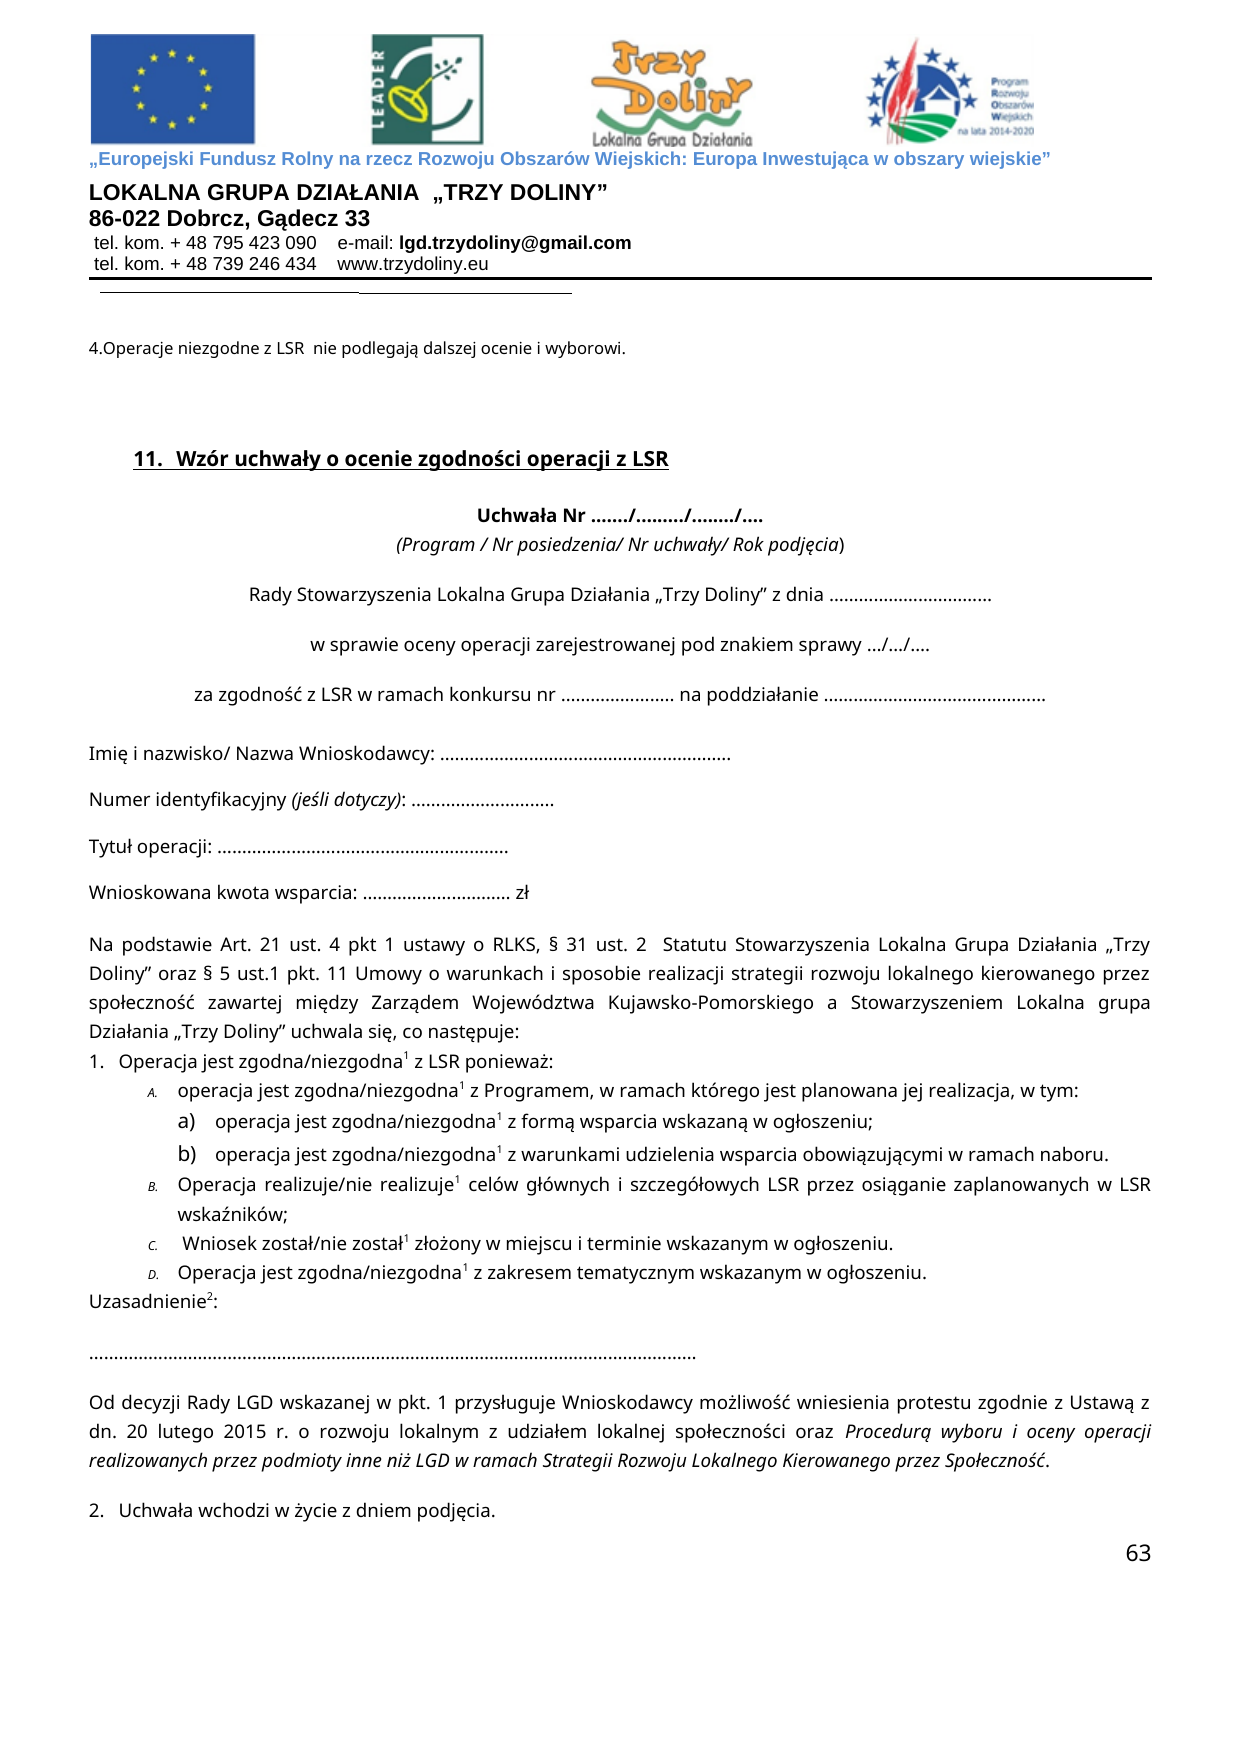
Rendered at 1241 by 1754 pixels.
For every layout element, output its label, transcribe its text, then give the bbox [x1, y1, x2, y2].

subtitle Wzór uchwały o ocenie zgodności operacji z LSR [133, 444, 1152, 473]
list operacja jest zgodna/niezgodna1 z warunkami udzielenia wsparcia obowiązującymi w ramach naboru. [177, 1139, 1152, 1168]
list Operacja jest zgodna/niezgodna1 z zakresem tematycznym wskazanym w ogłoszeniu. [148, 1259, 1152, 1285]
text Uzasadnienie2: [89, 1289, 1152, 1314]
list Uchwała wchodzi w życie z dniem podjęcia. [89, 1498, 1152, 1523]
list Operacja jest zgodna/niezgodna1 z LSR ponieważ: [89, 1048, 1152, 1073]
text Na podstawie Art. 21 ust. 4 pkt 1 ustawy o RLKS, § 31 ust. 2 Statutu Stowarzyszenia Lokalna Grupa Działania „Trzy Doliny” oraz § 5 ust.1 pkt. 11 Umowy o warunkach i sposobie realizacji strategii rozwoju lokalnego kierowanego przez społeczność zawartej między Zarządem Województwa Kujawsko-Pomorskiego a Stowarzyszeniem Lokalna grupa Działania „Trzy Doliny” uchwala się, co następuje: [89, 931, 1152, 1044]
list operacja jest zgodna/niezgodna1 z Programem, w ramach którego jest planowana jej realizacja, w tym: [148, 1077, 1152, 1103]
text za zgodność z LSR w ramach konkursu nr ………………….. na poddziałanie ……………………………………… [89, 682, 1152, 707]
text Tytuł operacji: ………………………………………………….. [89, 833, 1152, 858]
text Rady Stowarzyszenia Lokalna Grupa Działania „Trzy Doliny” z dnia …………………………… [89, 582, 1152, 607]
list operacja jest zgodna/niezgodna1 z formą wsparcia wskazaną w ogłoszeniu; [177, 1107, 1152, 1135]
list Operacja realizuje/nie realizuje1 celów głównych i szczegółowych LSR przez osiąganie zaplanowanych w LSR wskaźników; [148, 1172, 1152, 1227]
text 4.Operacje niezgodne z LSR nie podlegają dalszej ocenie i wyborowi. [89, 337, 1152, 359]
text …………………………………………………………………………………………………………… [89, 1339, 1152, 1364]
text w sprawie oceny operacji zarejestrowanej pod znakiem sprawy …/…/…. [89, 632, 1152, 657]
text Numer identyfikacyjny (jeśli dotyczy): ……………………….. [89, 787, 1152, 812]
text Wnioskowana kwota wsparcia: ………………………… zł [89, 879, 1152, 905]
text Od decyzji Rady LGD wskazanej w pkt. 1 przysługuje Wnioskodawcy możliwość wniesienia protestu zgodnie z Ustawą z dn. 20 lutego 2015 r. o rozwoju lokalnym z udziałem lokalnej społeczności oraz Procedurą wyboru i oceny operacji realizowanych przez podmioty inne niż LGD w ramach Strategii Rozwoju Lokalnego Kierowanego przez Społeczność. [89, 1389, 1152, 1473]
picture [90, 34, 1034, 147]
text Imię i nazwisko/ Nazwa Wnioskodawcy: ………………………………………………….. [89, 740, 1152, 766]
text Uchwała Nr ..…../.……../.……./…. [89, 502, 1152, 528]
list Wniosek został/nie został1 złożony w miejscu i terminie wskazanym w ogłoszeniu. [148, 1230, 1152, 1256]
text (Program / Nr posiedzenia/ Nr uchwały/ Rok podjęcia) [89, 531, 1152, 557]
